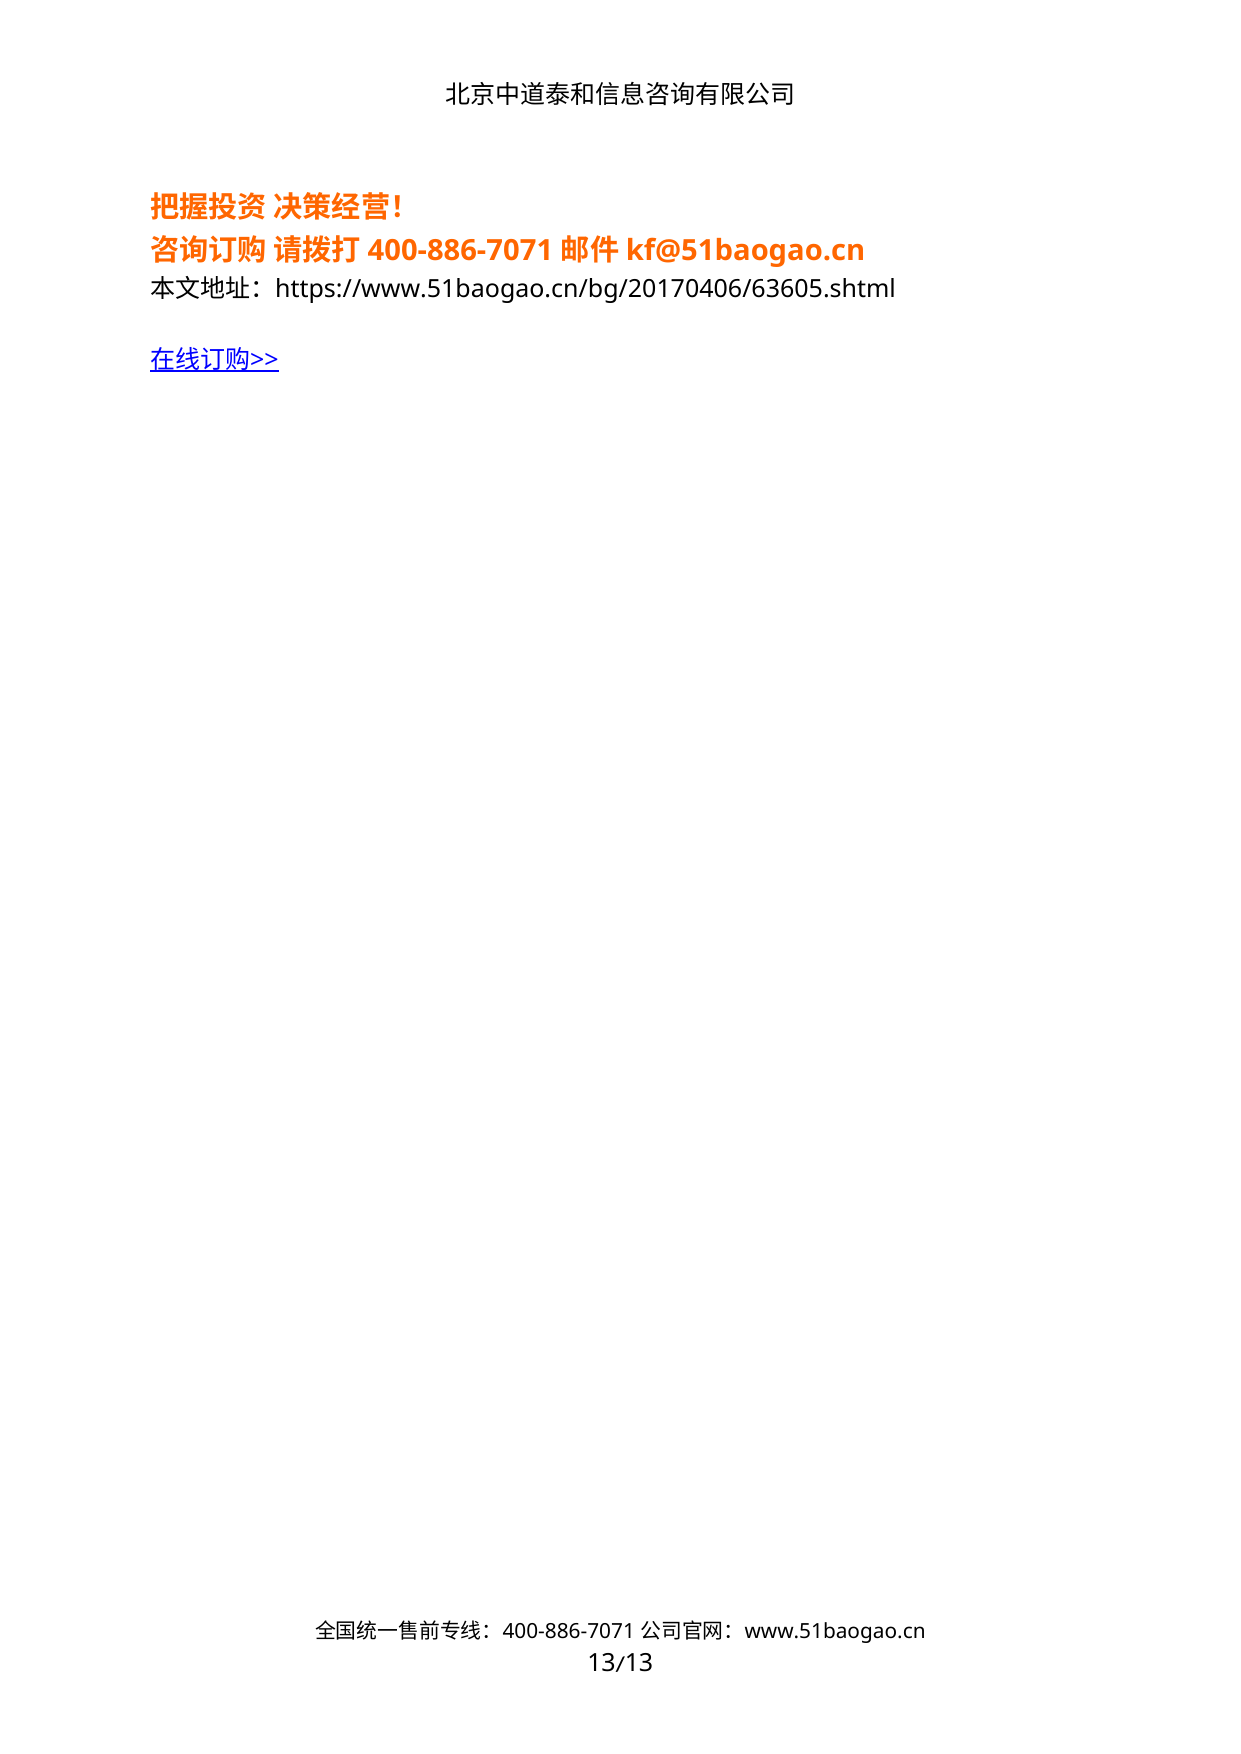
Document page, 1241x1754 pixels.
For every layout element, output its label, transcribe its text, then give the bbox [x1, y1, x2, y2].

text 把握投资 决策经营！咨询订购 请拨打 400-886-7071 邮件 kf@51baogao.cn本文地址：https://www.51baogao.cn/bg/20170406/63605.shtml [150, 150, 1090, 305]
text 在线订购>> [150, 305, 1090, 375]
